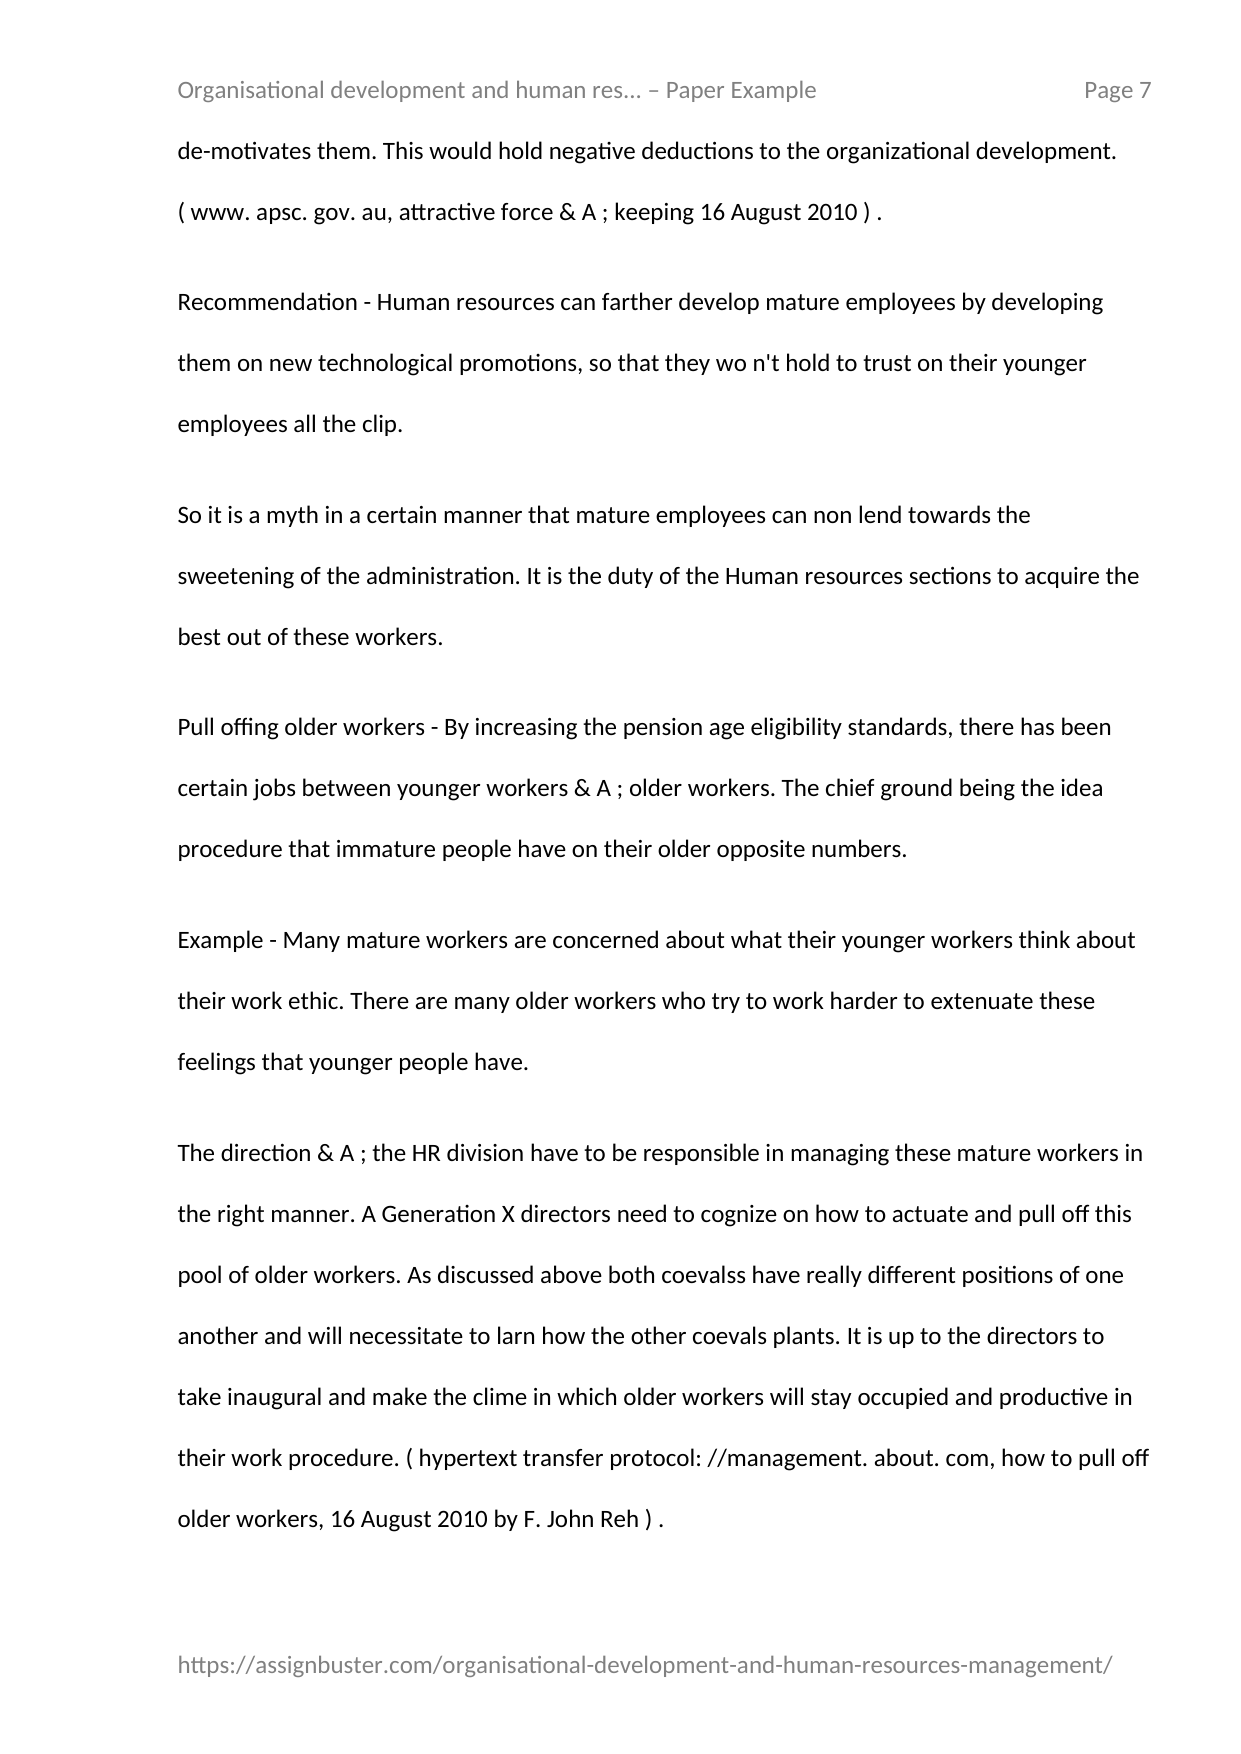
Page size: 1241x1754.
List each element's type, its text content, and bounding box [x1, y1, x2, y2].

text Recommendation - Human resources can farther develop mature employees by developing them on new technological promotions, so that they wo n't hold to trust on their younger employees all the clip. [177, 286, 1152, 439]
text The direction & A ; the HR division have to be responsible in managing these mature workers in the right manner. A Generation X directors need to cognize on how to actuate and pull off this pool of older workers. As discussed above both coevalss have really different positions of one another and will necessitate to larn how the other coevals plants. It is up to the directors to take inaugural and make the clime in which older workers will stay occupied and productive in their work procedure. ( hypertext transfer protocol: //management. about. com, how to pull off older workers, 16 August 2010 by F. John Reh ) . [177, 1137, 1152, 1533]
text Example - Many mature workers are concerned about what their younger workers think about their work ethic. There are many older workers who try to work harder to extenuate these feelings that younger people have. [177, 924, 1152, 1077]
text Pull offing older workers - By increasing the pension age eligibility standards, there has been certain jobs between younger workers & A ; older workers. The chief ground being the idea procedure that immature people have on their older opposite numbers. [177, 712, 1152, 864]
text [177, 135, 1152, 226]
text So it is a myth in a certain manner that mature employees can non lend towards the sweetening of the administration. It is the duty of the Human resources sections to acquire the best out of these workers. [177, 499, 1152, 652]
